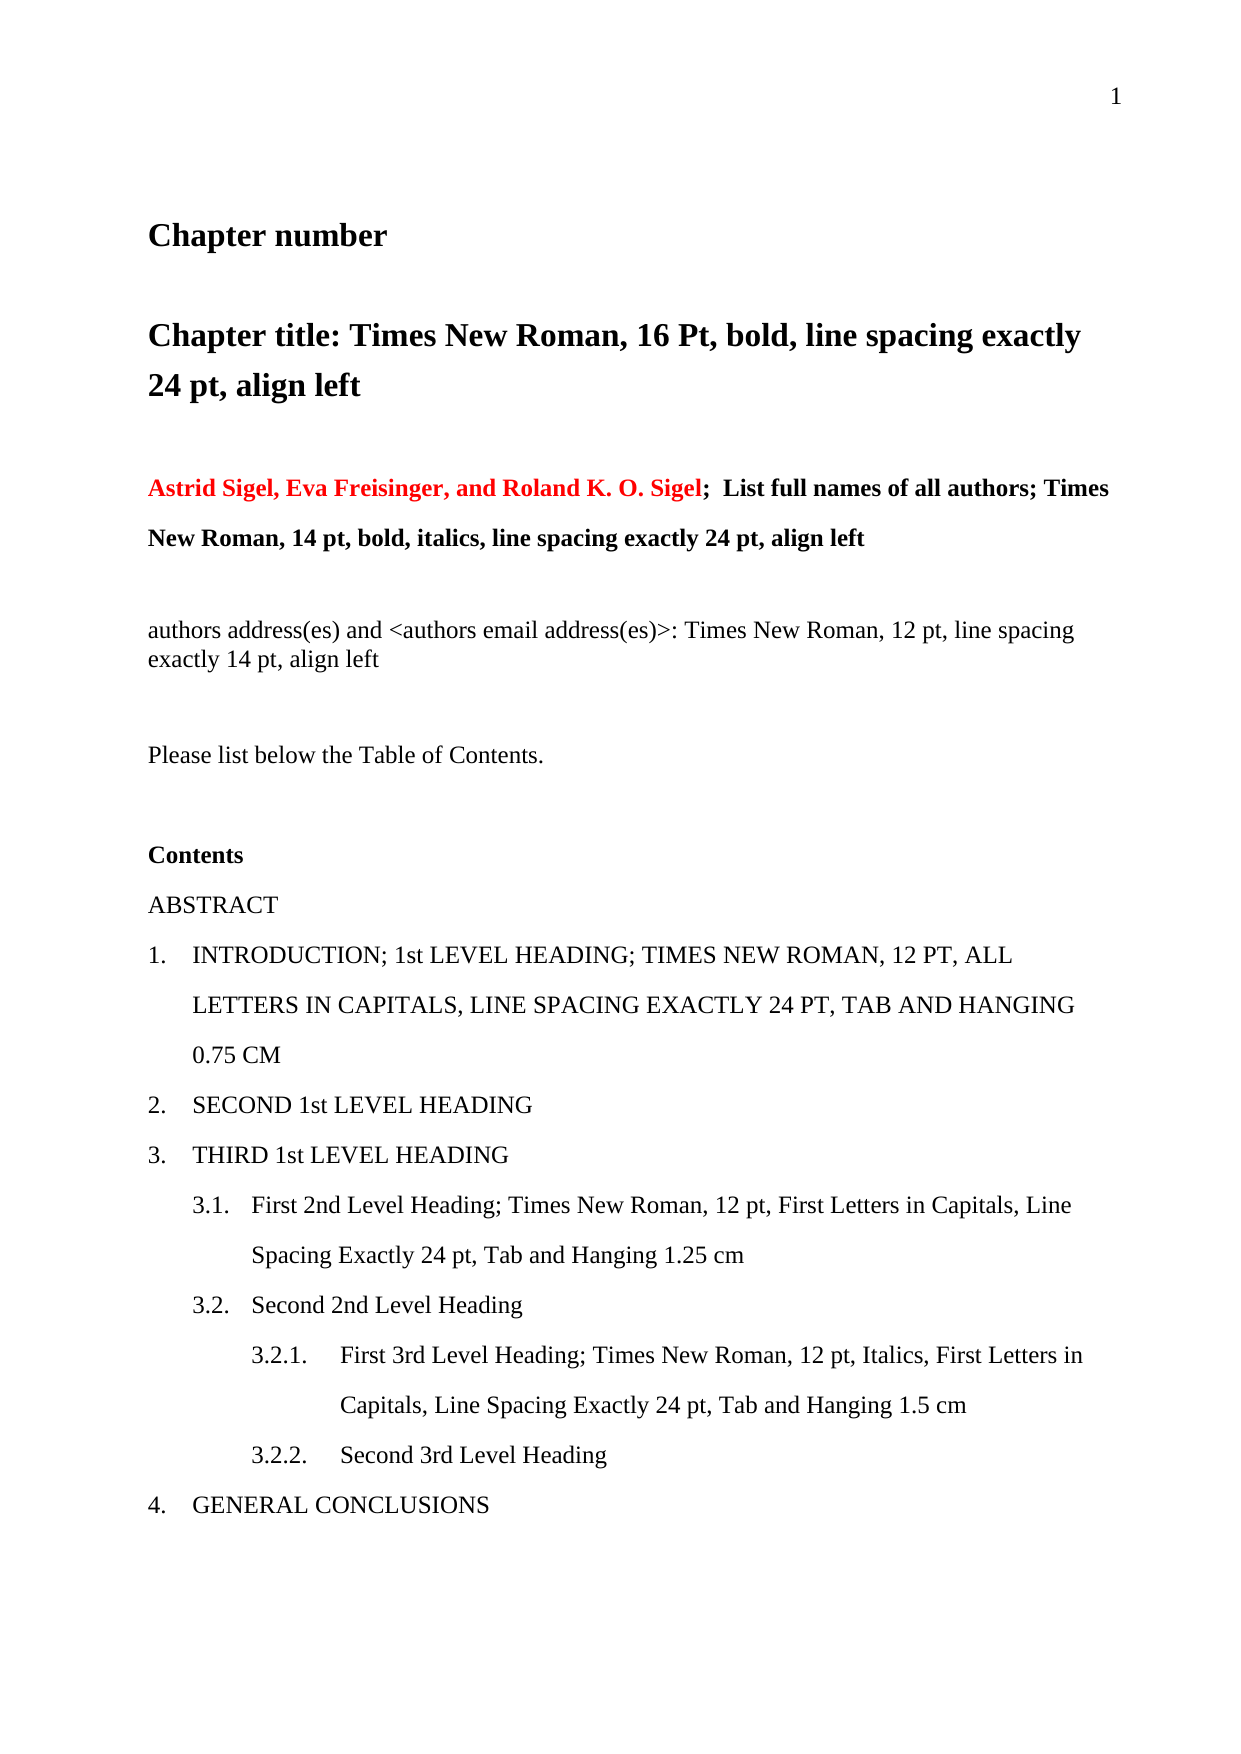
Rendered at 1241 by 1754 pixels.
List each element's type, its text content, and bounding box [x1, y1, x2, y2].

text 1. INTRODUCTION; 1st LEVEL HEADING; TIMES NEW ROMAN, 12 PT, ALL LETTERS IN CAPITALS, LINE SPACING EXACTLY 24 PT, TAB AND HANGING 0.75 CM [148, 923, 1122, 1073]
text 4. GENERAL CONCLUSIONS [148, 1473, 1122, 1523]
text Chapter title: Times New Roman, 16 Pt, bold, line spacing exactly 24 pt, align left [148, 307, 1122, 407]
text 3. THIRD 1st LEVEL HEADING [148, 1123, 1122, 1173]
text 3.1. First 2nd Level Heading; Times New Roman, 12 pt, First Letters in Capitals, Line Spacing Exactly 24 pt, Tab and Hanging 1.25 cm [148, 1173, 1122, 1273]
text Astrid Sigel, Eva Freisinger, and Roland K. O. Sigel; List full names of all authors; Times New Roman, 14 pt, bold, italics, line spacing exactly 24 pt, align left [148, 457, 1122, 557]
text ABSTRACT [148, 873, 1122, 923]
text Contents [148, 823, 1122, 873]
text authors address(es) and <authors email address(es)>: Times New Roman, 12 pt, line spacing exactly 14 pt, align left [148, 615, 1122, 673]
text 2. SECOND 1st LEVEL HEADING [148, 1073, 1122, 1123]
text 3.2. Second 2nd Level Heading [148, 1273, 1122, 1323]
text 3.2.1. First 3rd Level Heading; Times New Roman, 12 pt, Italics, First Letters in Capitals, Line Spacing Exactly 24 pt, Tab and Hanging 1.5 cm [148, 1323, 1122, 1423]
text Please list below the Table of Contents. [148, 723, 1122, 773]
text Chapter number [148, 207, 1122, 257]
text 3.2.2. Second 3rd Level Heading [148, 1423, 1122, 1473]
